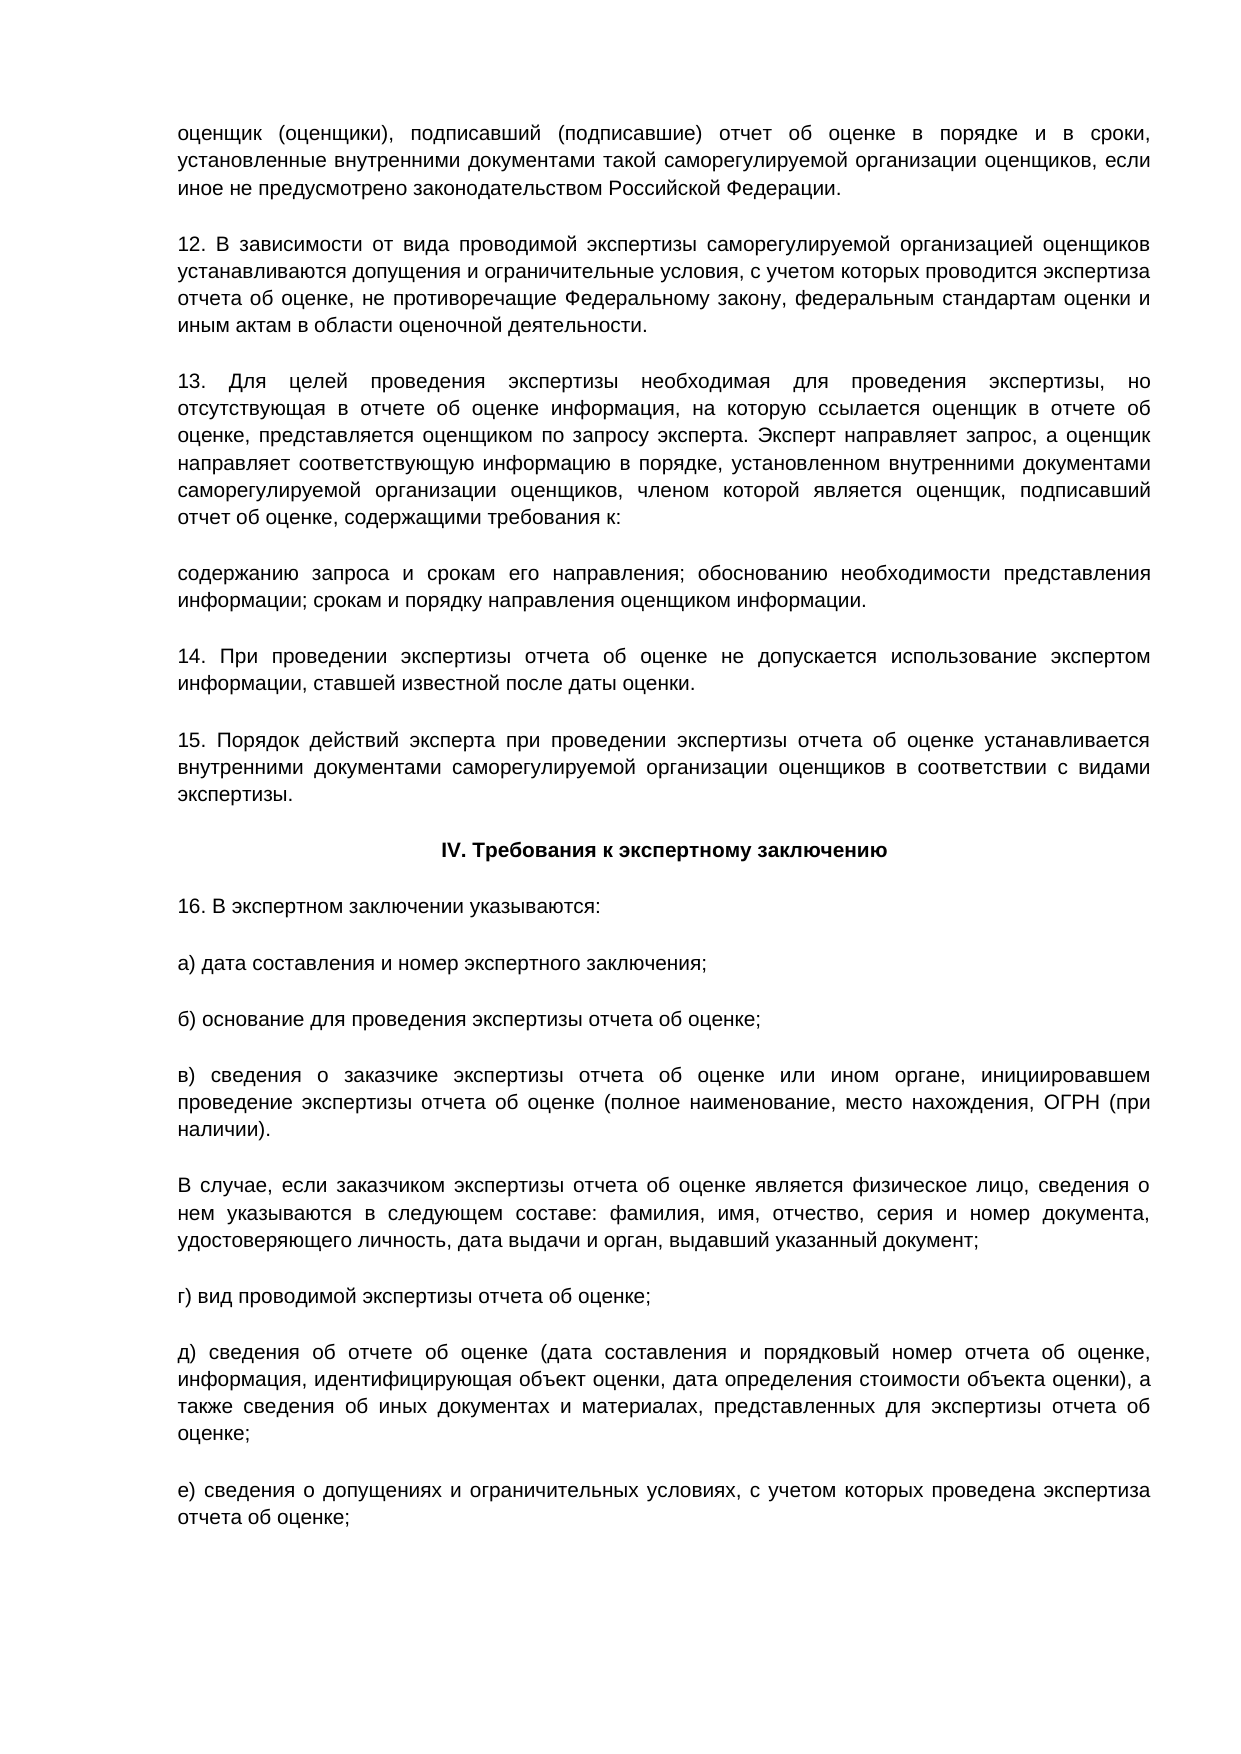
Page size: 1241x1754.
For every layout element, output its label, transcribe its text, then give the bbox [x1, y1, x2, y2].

text В случае, если заказчиком экспертизы отчета об оценке является физическое лицо, сведения о нем указываются в следующем составе: фамилия, имя, отчество, серия и номер документа, удостоверяющего личность, дата выдачи и орган, выдавший указанный документ; [177, 1170, 1152, 1251]
text 16. В экспертном заключении указываются: [177, 891, 1152, 918]
text б) основание для проведения экспертизы отчета об оценке; [177, 1003, 1152, 1031]
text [177, 118, 1152, 199]
text содержанию запроса и срокам его направления; обоснованию необходимости представления информации; срокам и порядку направления оценщиком информации. [177, 558, 1152, 612]
text г) вид проводимой экспертизы отчета об оценке; [177, 1281, 1152, 1308]
text а) дата составления и номер экспертного заключения; [177, 947, 1152, 974]
text IV. Требования к экспертному заключению [177, 835, 1152, 862]
text д) сведения об отчете об оценке (дата составления и порядковый номер отчета об оценке, информация, идентифицирующая объект оценки, дата определения стоимости объекта оценки), а также сведения об иных документах и материалах, представленных для экспертизы отчета об оценке; [177, 1337, 1152, 1445]
text в) сведения о заказчике экспертизы отчета об оценке или ином органе, инициировавшем проведение экспертизы отчета об оценке (полное наименование, место нахождения, ОГРН (при наличии). [177, 1060, 1152, 1141]
text 14. При проведении экспертизы отчета об оценке не допускается использование экспертом информации, ставшей известной после даты оценки. [177, 641, 1152, 695]
text 13. Для целей проведения экспертизы необходимая для проведения экспертизы, но отсутствующая в отчете об оценке информация, на которую ссылается оценщик в отчете об оценке, представляется оценщиком по запросу эксперта. Эксперт направляет запрос, а оценщик направляет соответствующую информацию в порядке, установленном внутренними документами саморегулируемой организации оценщиков, членом которой является оценщик, подписавший отчет об оценке, содержащими требования к: [177, 366, 1152, 528]
text 15. Порядок действий эксперта при проведении экспертизы отчета об оценке устанавливается внутренними документами саморегулируемой организации оценщиков в соответствии с видами экспертизы. [177, 724, 1152, 806]
text е) сведения о допущениях и ограничительных условиях, с учетом которых проведена экспертиза отчета об оценке; [177, 1474, 1152, 1528]
text 12. В зависимости от вида проводимой экспертизы саморегулируемой организацией оценщиков устанавливаются допущения и ограничительные условия, с учетом которых проводится экспертиза отчета об оценке, не противоречащие Федеральному закону, федеральным стандартам оценки и иным актам в области оценочной деятельности. [177, 228, 1152, 337]
